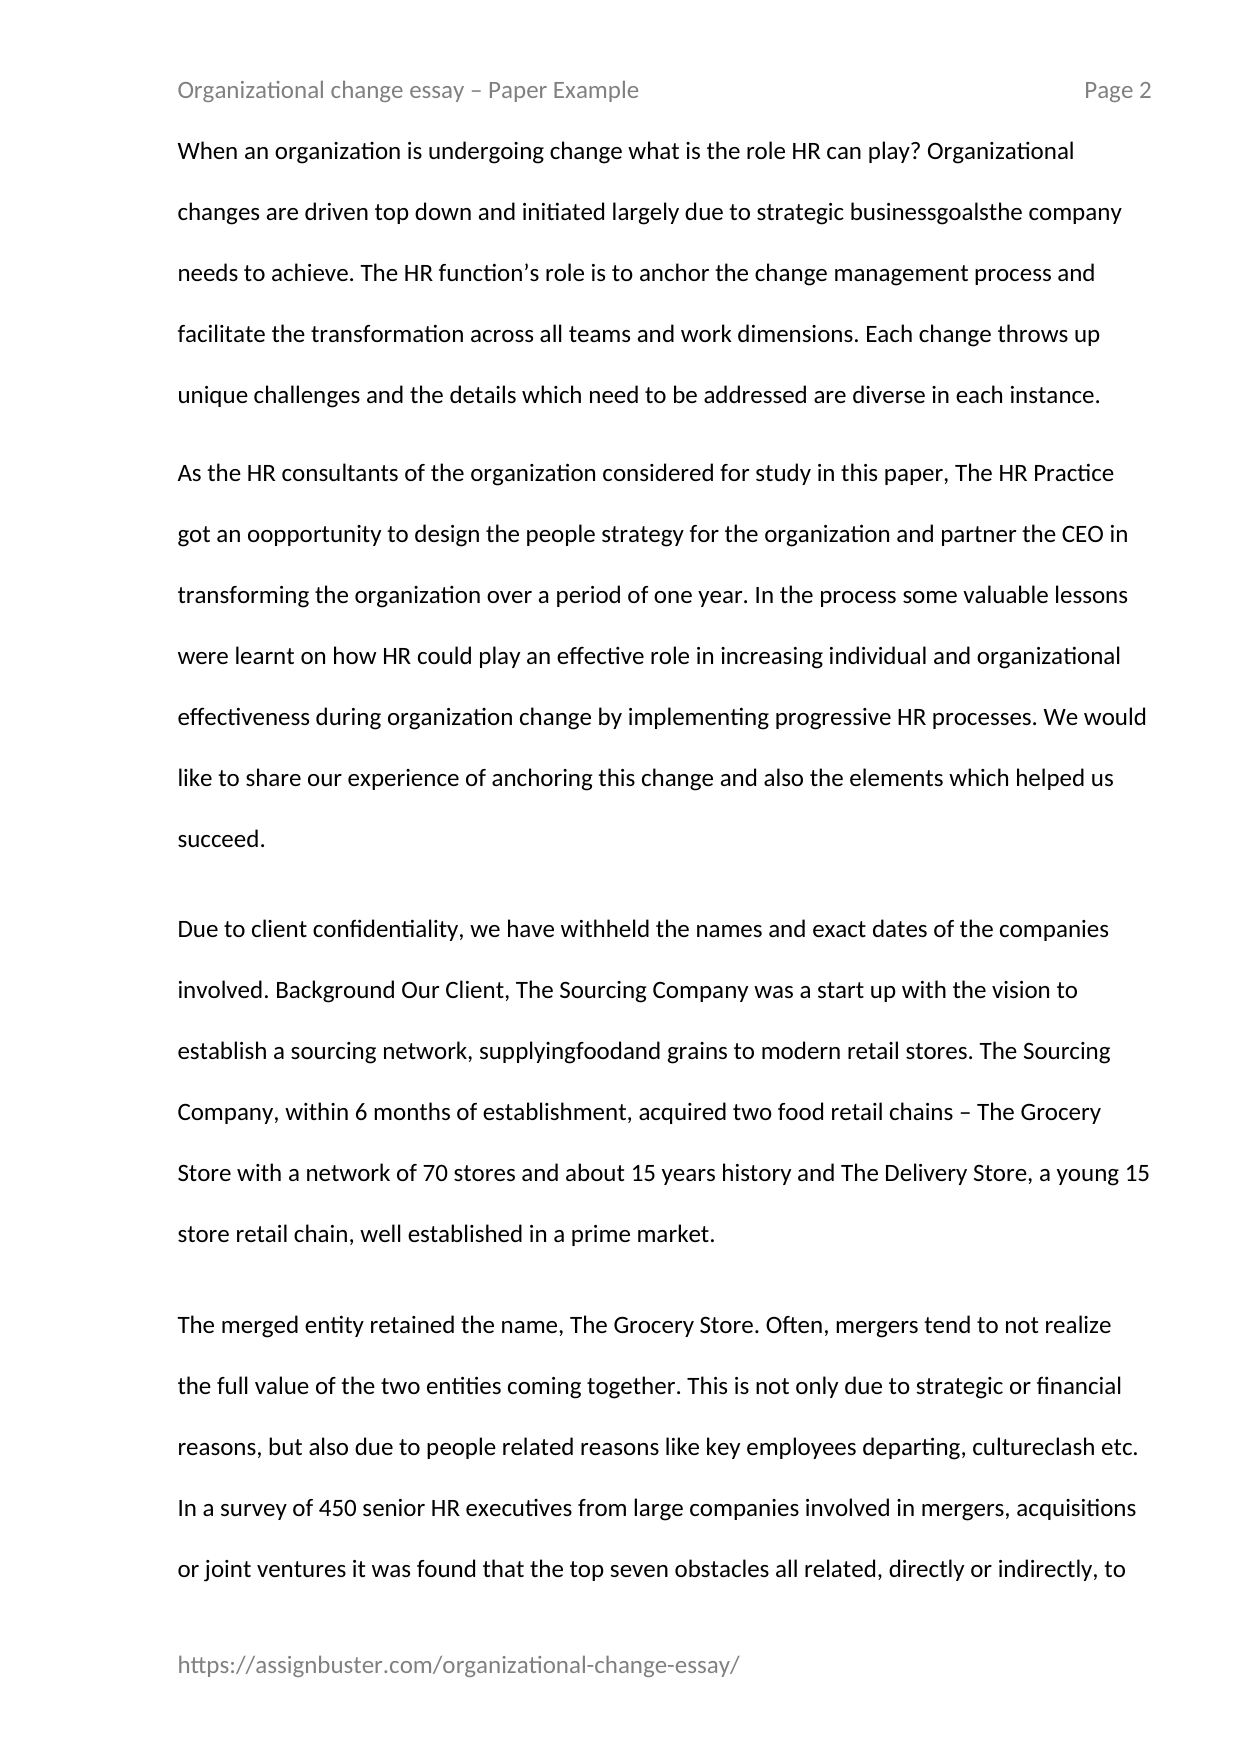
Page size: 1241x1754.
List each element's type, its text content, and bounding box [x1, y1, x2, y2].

text Due to client confidentiality, we have withheld the names and exact dates of the companies involved. Background Our Client, The Sourcing Company was a start up with the vision to establish a sourcing network, supplyingfoodand grains to modern retail stores. The Sourcing Company, within 6 months of establishment, acquired two food retail chains – The Grocery Store with a network of 70 stores and about 15 years history and The Delivery Store, a young 15 store retail chain, well established in a prime market. [177, 913, 1152, 1249]
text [177, 1309, 1152, 1584]
text When an organization is undergoing change what is the role HR can play? Organizational changes are driven top down and initiated largely due to strategic businessgoalsthe company needs to achieve. The HR function’s role is to anchor the change management process and facilitate the transformation across all teams and work dimensions. Each change throws up unique challenges and the details which need to be addressed are diverse in each instance. [177, 135, 1152, 409]
text As the HR consultants of the organization considered for study in this paper, The HR Practice got an oopportunity to design the people strategy for the organization and partner the CEO in transforming the organization over a period of one year. In the process some valuable lessons were learnt on how HR could play an effective role in increasing individual and organizational effectiveness during organization change by implementing progressive HR processes. We would like to share our experience of anchoring this change and also the elements which helped us succeed. [177, 457, 1152, 853]
